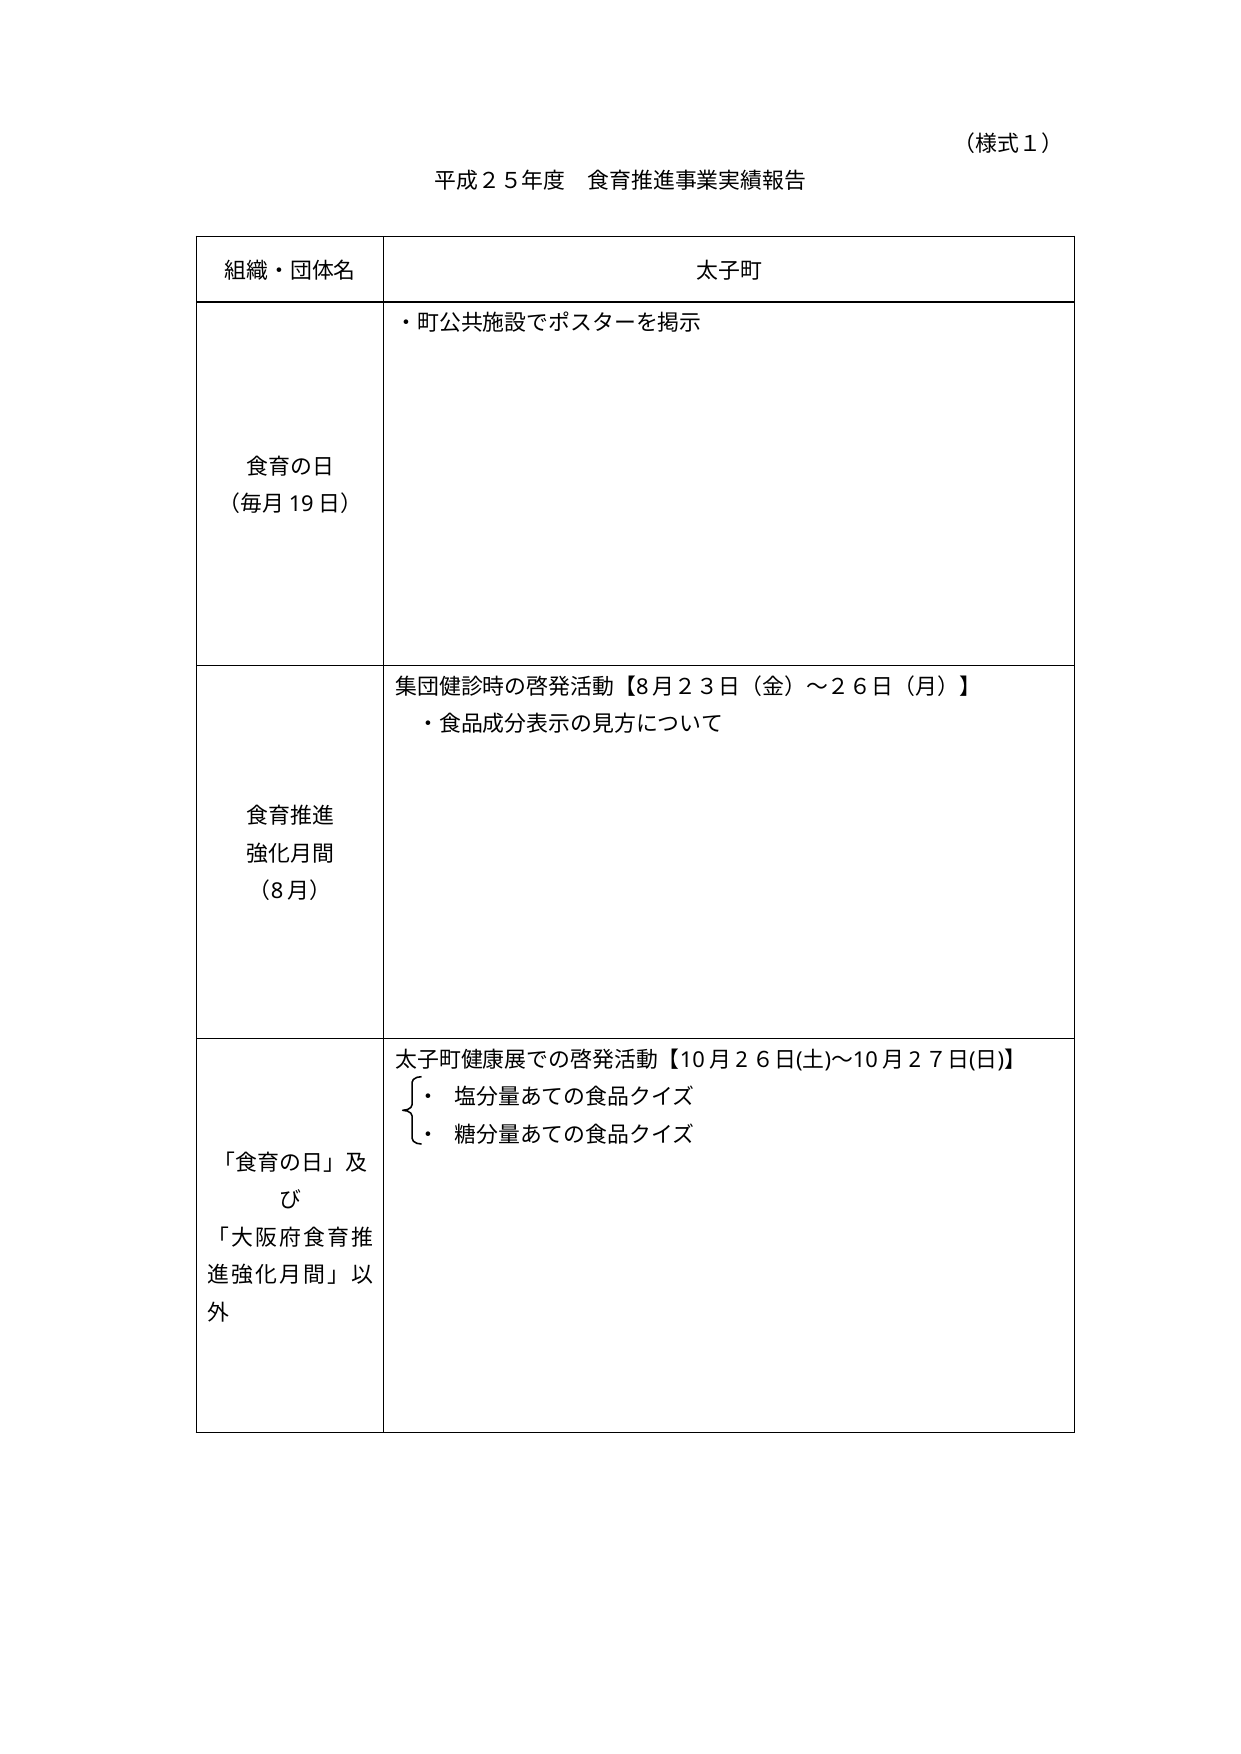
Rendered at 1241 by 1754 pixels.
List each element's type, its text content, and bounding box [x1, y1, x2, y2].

table_cell 食育の日 （毎月19日） [197, 303, 383, 665]
text （様式１） [177, 123, 1063, 161]
text 平成２５年度 食育推進事業実績報告 [177, 161, 1063, 198]
table_header 太子町 [384, 237, 1074, 301]
table_cell ・町公共施設でポスターを掲示 [384, 303, 1074, 665]
table_cell 集団健診時の啓発活動【8月２３日（金）～２６日（月）】 ・食品成分表示の見方について [384, 666, 1074, 1038]
table_cell 「食育の日」及び 「大阪府食育推進強化月間」以外 [197, 1039, 383, 1432]
table_cell 太子町健康展での啓発活動【10月2６日(土)～10月2７日(日)】 塩分量あての食品クイズ 糖分量あての食品クイズ [384, 1039, 1074, 1432]
table_cell 食育推進 強化月間 （8月） [197, 666, 383, 1038]
table_header 組織・団体名 [197, 237, 383, 301]
